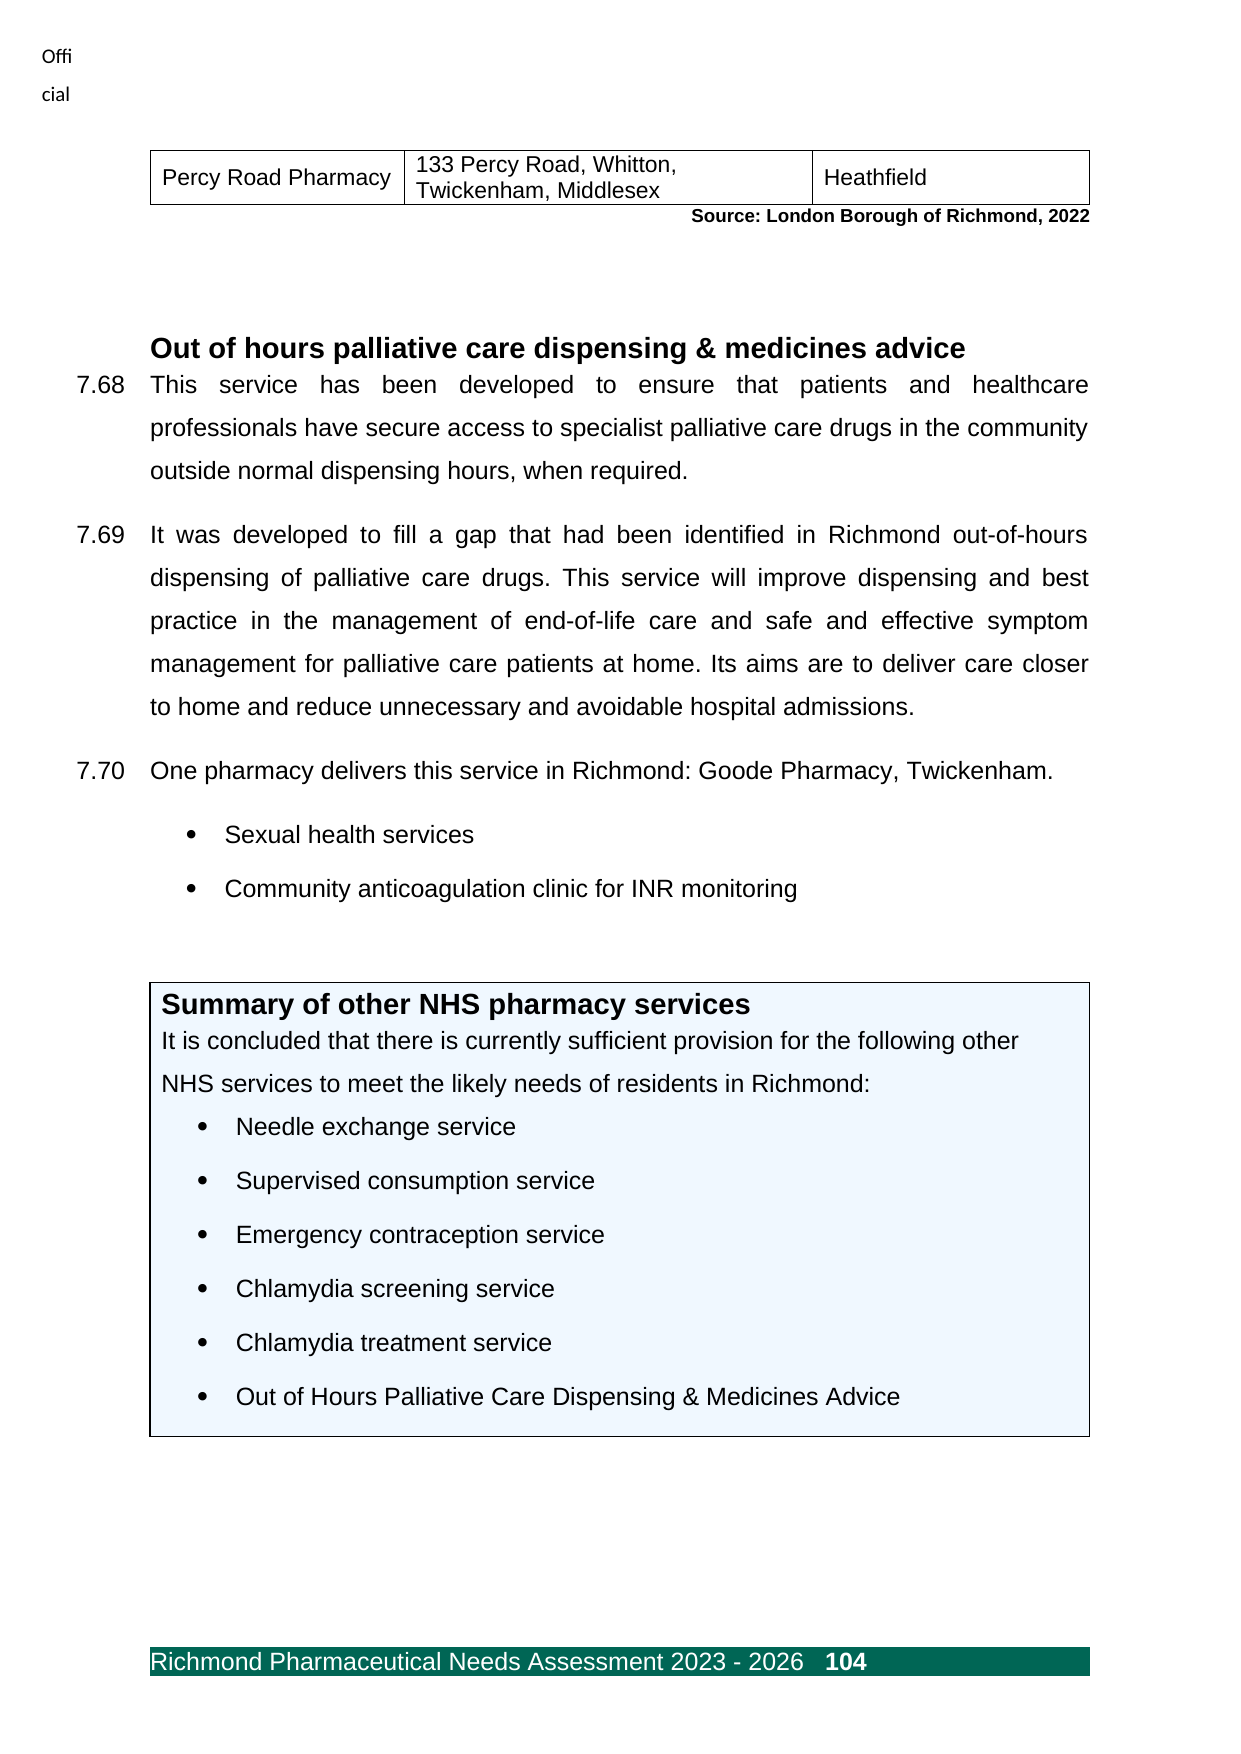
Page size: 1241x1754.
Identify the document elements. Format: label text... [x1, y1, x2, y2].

list This service has been developed to ensure that patients and healthcare professionals have secure access to specialist palliative care drugs in the community outside normal dispensing hours, when required. [76, 369, 1090, 484]
text Sexual health services [187, 820, 1090, 849]
table_cell Heathfield [813, 151, 1089, 204]
table_header Summary of other NHS pharmacy services It is concluded that there is currently sufficient provision for the following other NHS services to meet the likely needs of residents in Richmond: Needle exchange service Supervised consumption service Emergency contraception service Chlamydia screening service Chlamydia treatment service Out of Hours Palliative Care Dispensing & Medicines Advice [151, 983, 1089, 1436]
list It was developed to fill a gap that had been identified in Richmond out-of-hours dispensing of palliative care drugs. This service will improve dispensing and best practice in the management of end-of-life care and safe and effective symptom management for palliative care patients at home. Its aims are to deliver care closer to home and reduce unnecessary and avoidable hospital admissions. [76, 520, 1090, 721]
text Community anticoagulation clinic for INR monitoring [187, 874, 1090, 903]
table_cell 133 Percy Road, Whitton, Twickenham, Middlesex [405, 151, 812, 204]
table_cell Percy Road Pharmacy [151, 151, 404, 204]
subtitle Out of hours palliative care dispensing & medicines advice [150, 331, 1090, 364]
text Source: London Borough of Richmond, 2022 [150, 205, 1090, 226]
list One pharmacy delivers this service in Richmond: Goode Pharmacy, Twickenham. [76, 756, 1090, 785]
